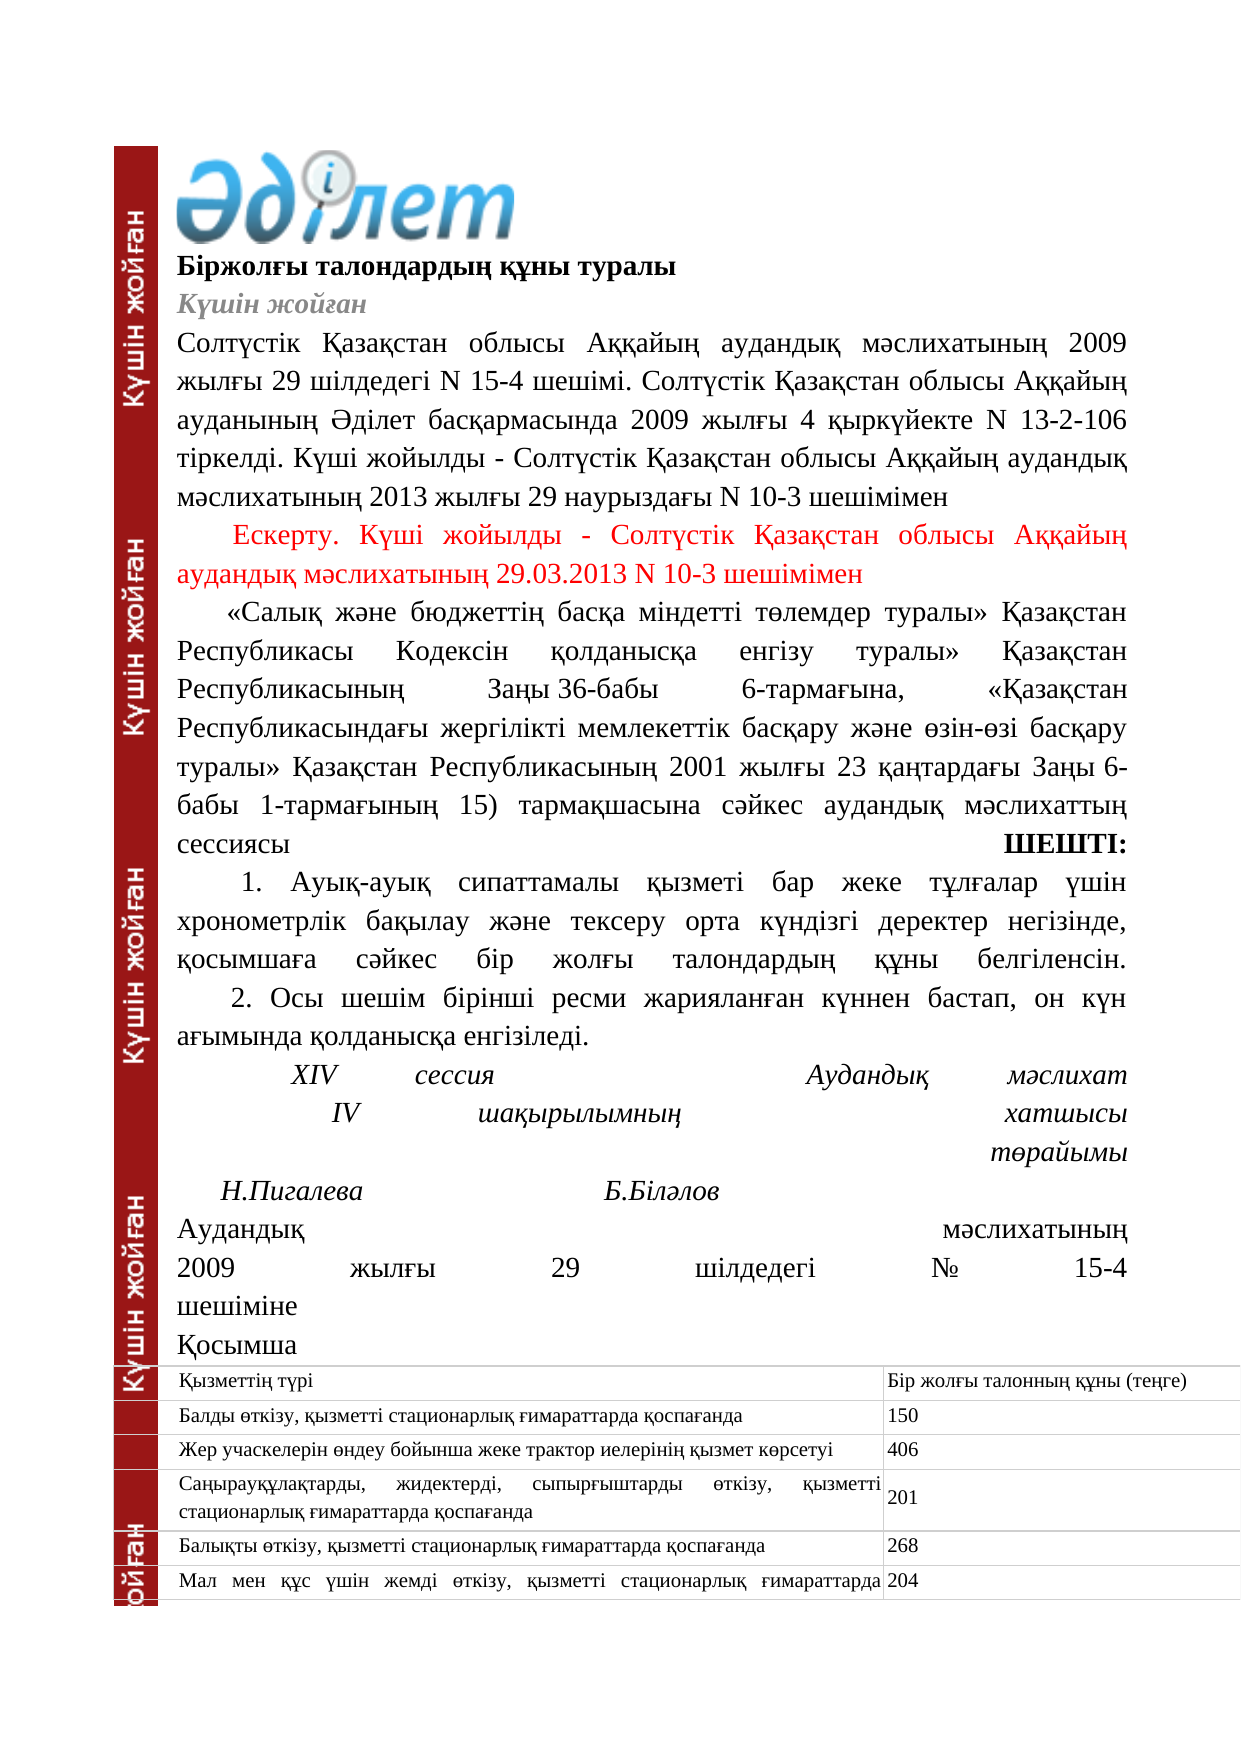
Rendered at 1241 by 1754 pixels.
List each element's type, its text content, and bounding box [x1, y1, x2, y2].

text ХІV сессия Аудандық мәслихат ІV шақырылымның хатшысы төрайымы Н.Пигалева Б.Біләлов [112, 1057, 1128, 1206]
picture [176, 150, 515, 244]
text Аудандық мәслихатының 2009 жылғы 29 шілдедегі № 15-4 шешіміне Қосымша [112, 1211, 1128, 1360]
text Біржолғы талондардың құны туралы [112, 248, 1128, 281]
text Солтүстік Қазақстан облысы Аққайың аудандық мәслихатының 2009 жылғы 29 шілдедегі N 15-4 шешімі. Солтүстік Қазақстан облысы Аққайың ауданының Әділет басқармасында 2009 жылғы 4 қыркүйекте N 13-2-106 тіркелді. Күші жойылды - Солтүстік Қазақстан облысы Аққайың аудандық мәслихатының 2013 жылғы 29 наурыздағы N 10-3 шешімімен [112, 325, 1128, 512]
text Ескерту. Күші жойылды - Солтүстік Қазақстан облысы Аққайың аудандық мәслихатының 29.03.2013 N 10-3 шешімімен [112, 517, 1128, 589]
picture [114, 1600, 158, 1606]
table_cell Жер учаскелерін өндеу бойынша жеке трактор иелерінің қызмет көрсетуі [114, 1435, 883, 1468]
picture [114, 589, 158, 594]
table_header Бір жолғы талонның құны (теңге) [884, 1367, 1240, 1400]
picture [114, 320, 158, 325]
picture [114, 1360, 158, 1365]
table_cell 406 [884, 1435, 1240, 1468]
table_cell Саңырауқұлақтарды, жидектерді, сыпырғыштарды өткізу, қызметті стационарлық ғимараттарда қоспағанда [114, 1470, 883, 1530]
table_cell 204 [884, 1566, 1240, 1599]
picture [114, 1052, 158, 1057]
picture [114, 146, 158, 248]
table_cell 150 [884, 1401, 1240, 1434]
picture [114, 1206, 158, 1211]
table_cell 201 [884, 1470, 1240, 1530]
table_cell Балды өткізу, қызметті стационарлық ғимараттарда қоспағанда [114, 1401, 883, 1434]
picture [114, 281, 158, 286]
text «Салық және бюджеттің басқа міндетті төлемдер туралы» Қазақстан Республикасы Кодексін қолданысқа енгізу туралы» Қазақстан Республикасының Заңы 36-бабы 6-тармағына, «Қазақстан Республикасындағы жергілікті мемлекеттік басқару және өзін-өзі басқару туралы» Қазақстан Республикасының 2001 жылғы 23 қаңтардағы Заңы 6-бабы 1-тармағының 15) тармақшасына сәйкес аудандық мәслихаттың сессиясы ШЕШТІ: 1. Ауық-ауық сипаттамалы қызметі бар жеке тұлғалар үшін хронометрлік бақылау және тексеру орта күндізгі деректер негізінде, қосымшаға сәйкес бір жолғы талондардың құны белгіленсін. 2. Осы шешім бірінші ресми жарияланған күннен бастап, он күн ағымында қолданысқа енгізіледі. [112, 594, 1128, 1052]
table_header Қызметтің түрі [114, 1367, 883, 1400]
table_cell Балықты өткізу, қызметті стационарлық ғимараттарда қоспағанда [114, 1532, 883, 1565]
text Күшін жойған [112, 286, 1128, 320]
table_cell Мал мен құс үшін жемді өткізу, қызметті стационарлық ғимараттарда қоспағанда [114, 1566, 883, 1599]
picture [114, 512, 158, 517]
table_cell 268 [884, 1532, 1240, 1565]
